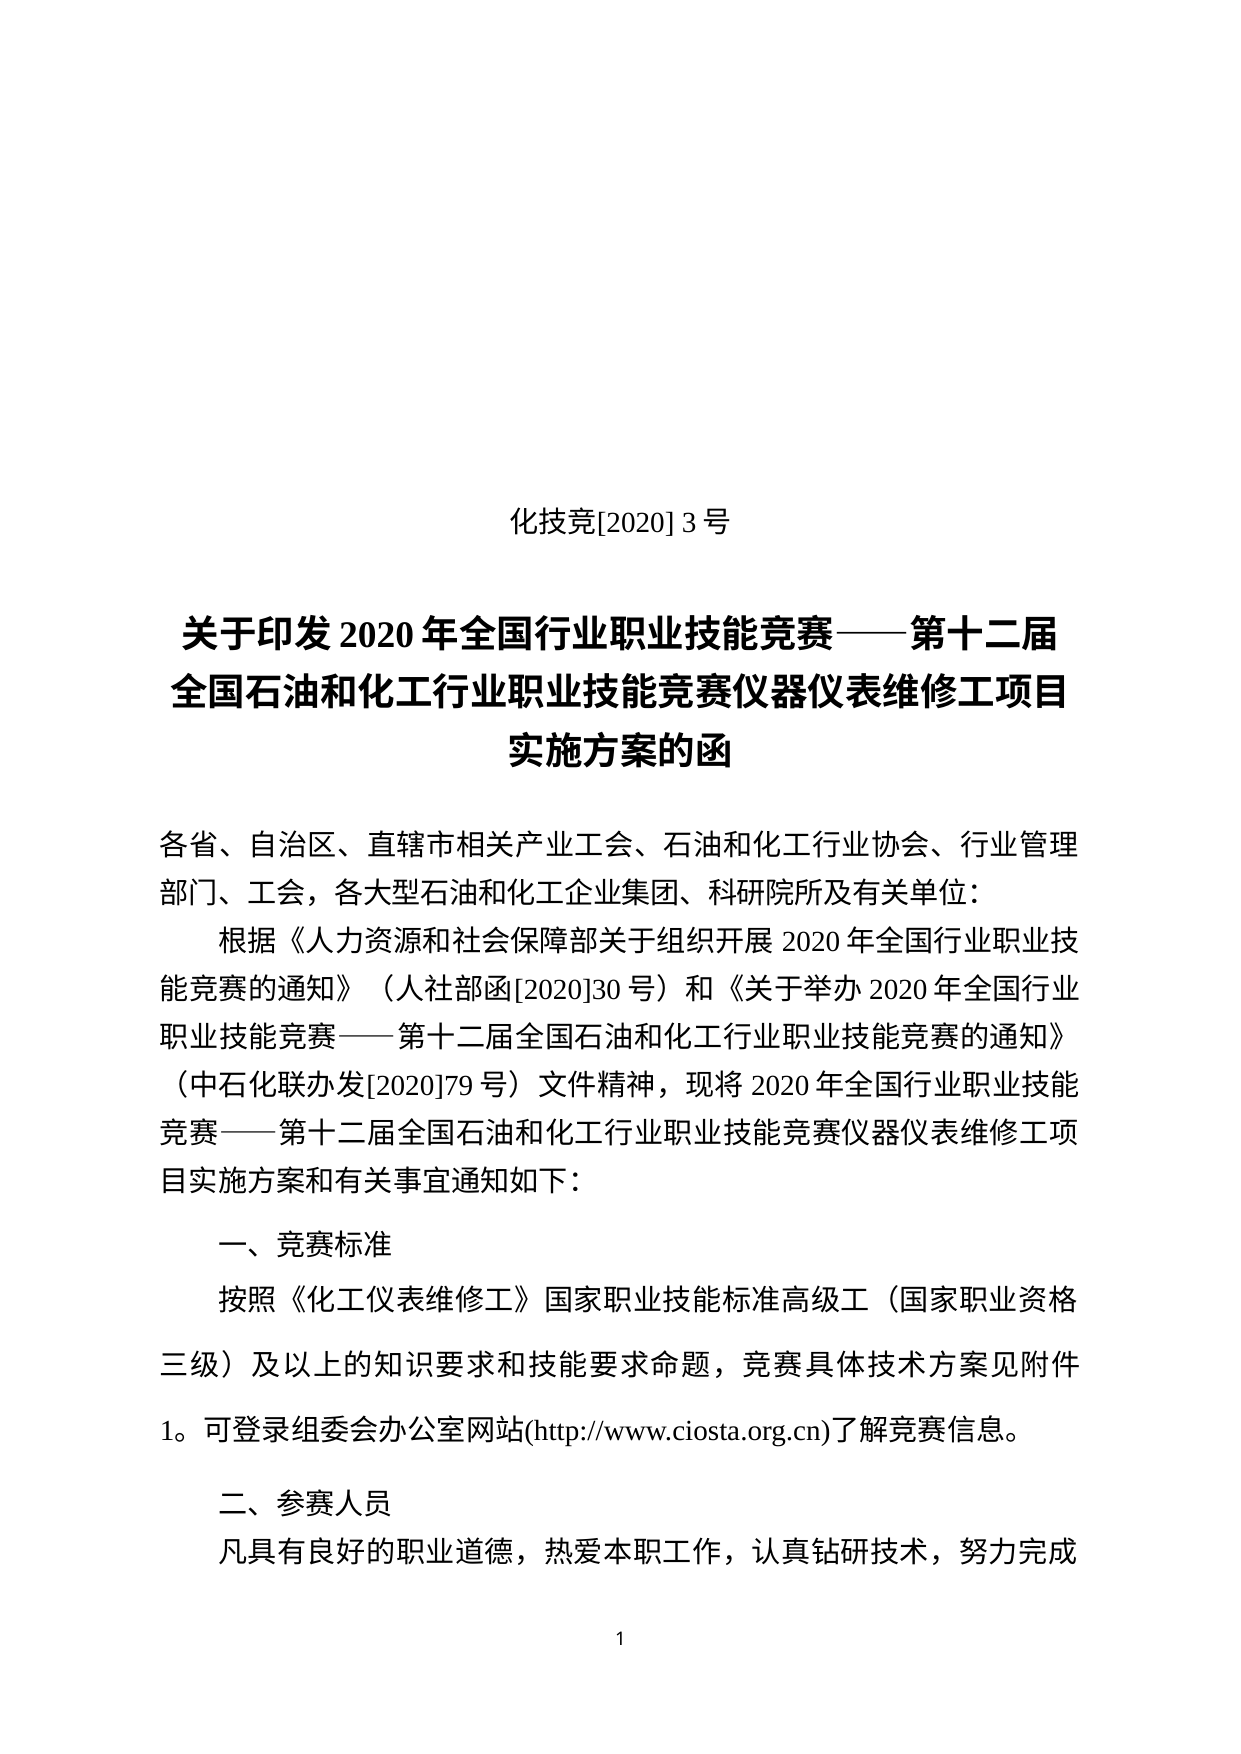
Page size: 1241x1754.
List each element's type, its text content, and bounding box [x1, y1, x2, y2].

text 全国石油和化工行业职业技能竞赛仪器仪表维修工项目 [159, 659, 1081, 717]
text 化技竞[2020] 3号 [159, 487, 1081, 552]
text 各省、自治区、直辖市相关产业工会、石油和化工行业协会、行业管理部门、工会，各大型石油和化工企业集团、科研院所及有关单位： [159, 817, 1081, 913]
text 实施方案的函 [159, 717, 1081, 776]
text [159, 1524, 1081, 1572]
text 一、竞赛标准 [159, 1217, 1081, 1265]
text 根据《人力资源和社会保障部关于组织开展2020年全国行业职业技能竞赛的通知》（人社部函[2020]30号）和《关于举办2020年全国行业职业技能竞赛——第十二届全国石油和化工行业职业技能竞赛的通知》（中石化联办发[2020]79号）文件精神，现将2020年全国行业职业技能竞赛——第十二届全国石油和化工行业职业技能竞赛仪器仪表维修工项目实施方案和有关事宜通知如下： [159, 913, 1081, 1201]
text 关于印发2020年全国行业职业技能竞赛——第十二届 [159, 601, 1081, 659]
text 二、参赛人员 [159, 1476, 1081, 1524]
text 按照《化工仪表维修工》国家职业技能标准高级工（国家职业资格三级）及以上的知识要求和技能要求命题，竞赛具体技术方案见附件1。可登录组委会办公室网站(http://www.ciosta.org.cn)了解竞赛信息。 [159, 1265, 1081, 1460]
